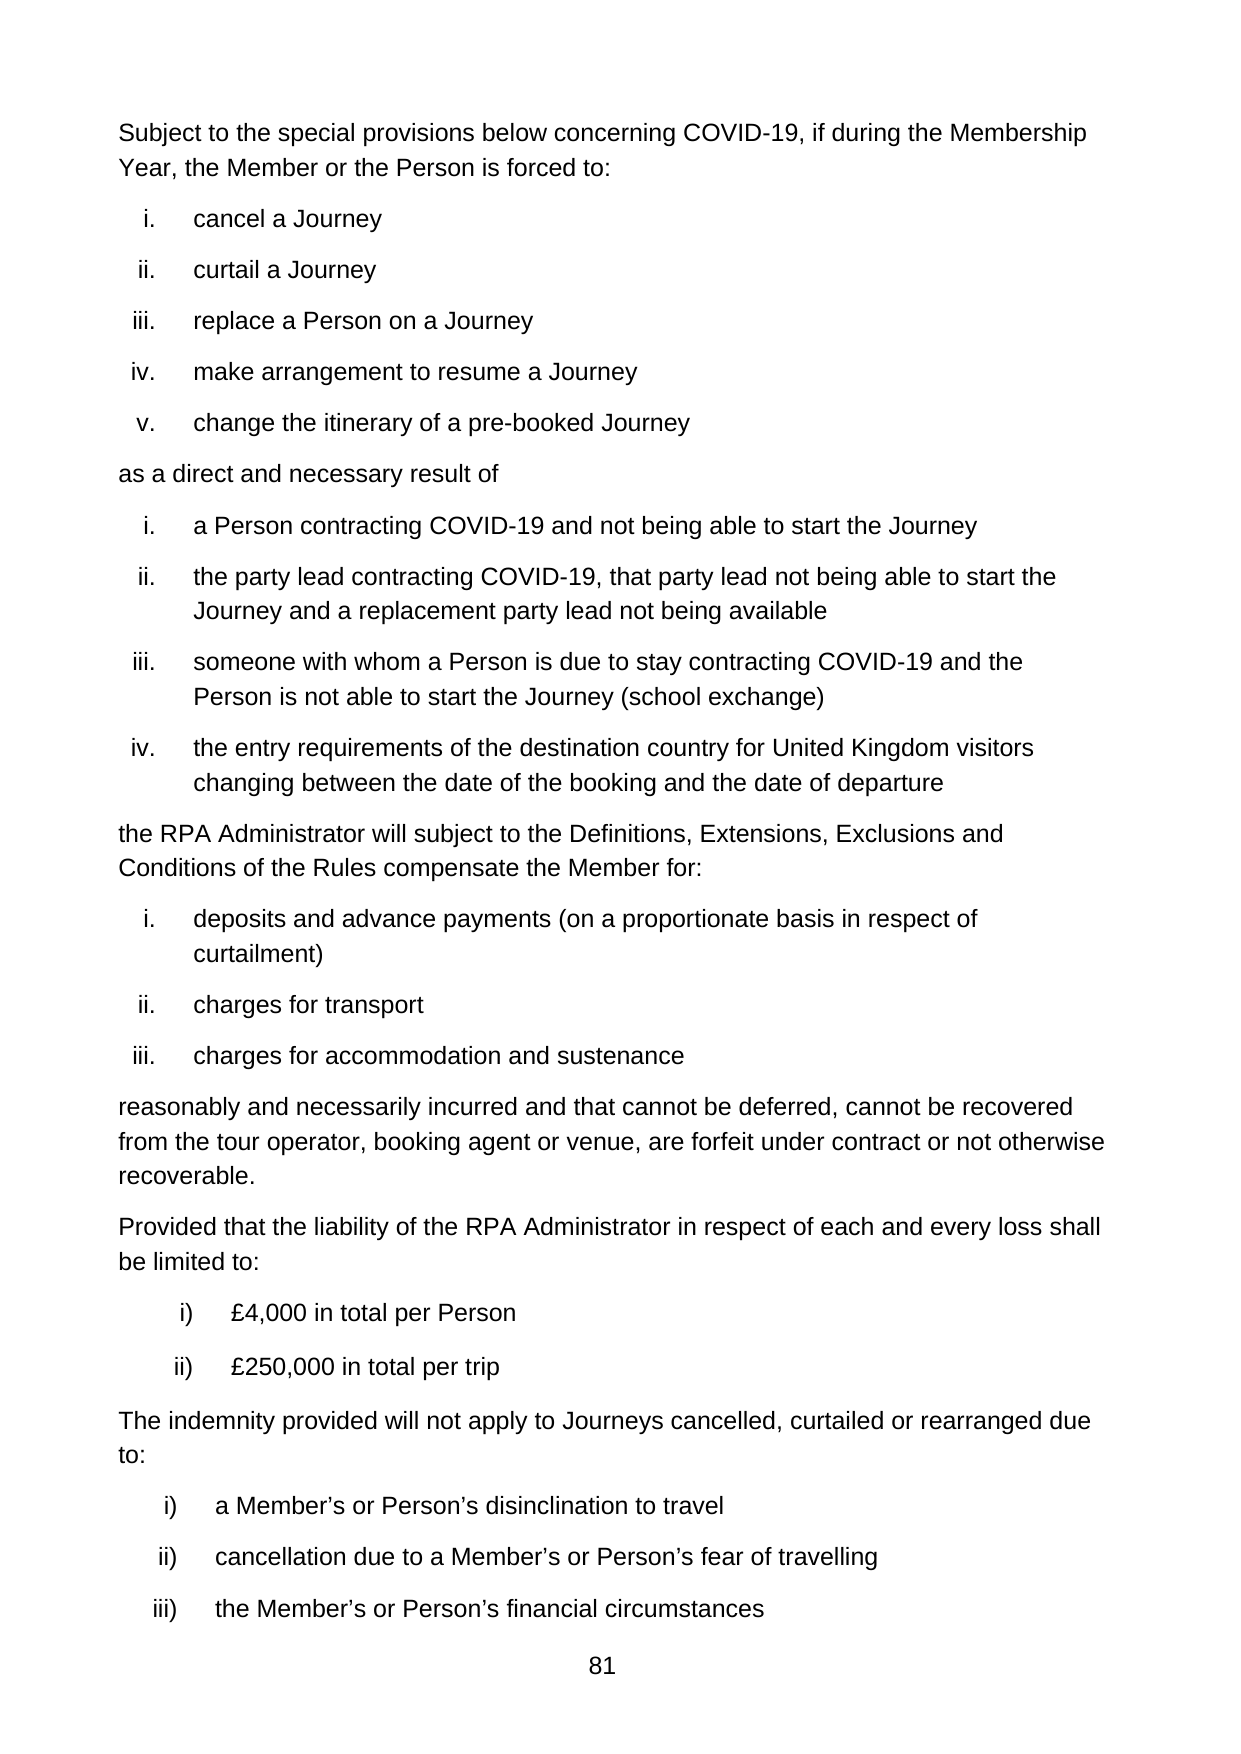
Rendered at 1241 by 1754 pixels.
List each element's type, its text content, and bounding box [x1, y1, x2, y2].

text reasonably and necessarily incurred and that cannot be deferred, cannot be recovered from the tour operator, booking agent or venue, are forfeit under contract or not otherwise recoverable. [118, 1092, 1107, 1190]
list curtail a Journey [156, 255, 1107, 284]
list charges for transport [156, 990, 1107, 1019]
list the entry requirements of the destination country for United Kingdom visitors changing between the date of the booking and the date of departure [156, 733, 1107, 796]
text as a direct and necessary result of [118, 459, 1107, 488]
list the party lead contracting COVID-19, that party lead not being able to start the Journey and a replacement party lead not being available [156, 562, 1107, 625]
text The indemnity provided will not apply to Journeys cancelled, curtailed or rearranged due to: [118, 1406, 1107, 1469]
list £250,000 in total per trip [193, 1352, 1107, 1381]
list someone with whom a Person is due to stay contracting COVID-19 and the Person is not able to start the Journey (school exchange) [156, 647, 1107, 711]
list a Person contracting COVID-19 and not being able to start the Journey [156, 511, 1107, 539]
list replace a Person on a Journey [156, 306, 1107, 335]
list cancel a Journey [156, 204, 1107, 232]
list deposits and advance payments (on a proportionate basis in respect of curtailment) [156, 904, 1107, 967]
text Subject to the special provisions below concerning COVID-19, if during the Membership Year, the Member or the Person is forced to: [118, 118, 1107, 181]
list charges for accommodation and sustenance [156, 1041, 1107, 1070]
list change the itinerary of a pre-booked Journey [156, 408, 1107, 437]
text Provided that the liability of the RPA Administrator in respect of each and every loss shall be limited to: [118, 1212, 1107, 1276]
text the RPA Administrator will subject to the Definitions, Extensions, Exclusions and Conditions of the Rules compensate the Member for: [118, 819, 1107, 882]
list make arrangement to resume a Journey [156, 357, 1107, 386]
list cancellation due to a Member’s or Person’s fear of travelling [177, 1542, 1107, 1571]
list £4,000 in total per Person [193, 1298, 1107, 1327]
list the Member’s or Person’s financial circumstances [177, 1593, 1107, 1622]
list a Member’s or Person’s disinclination to travel [177, 1491, 1107, 1520]
